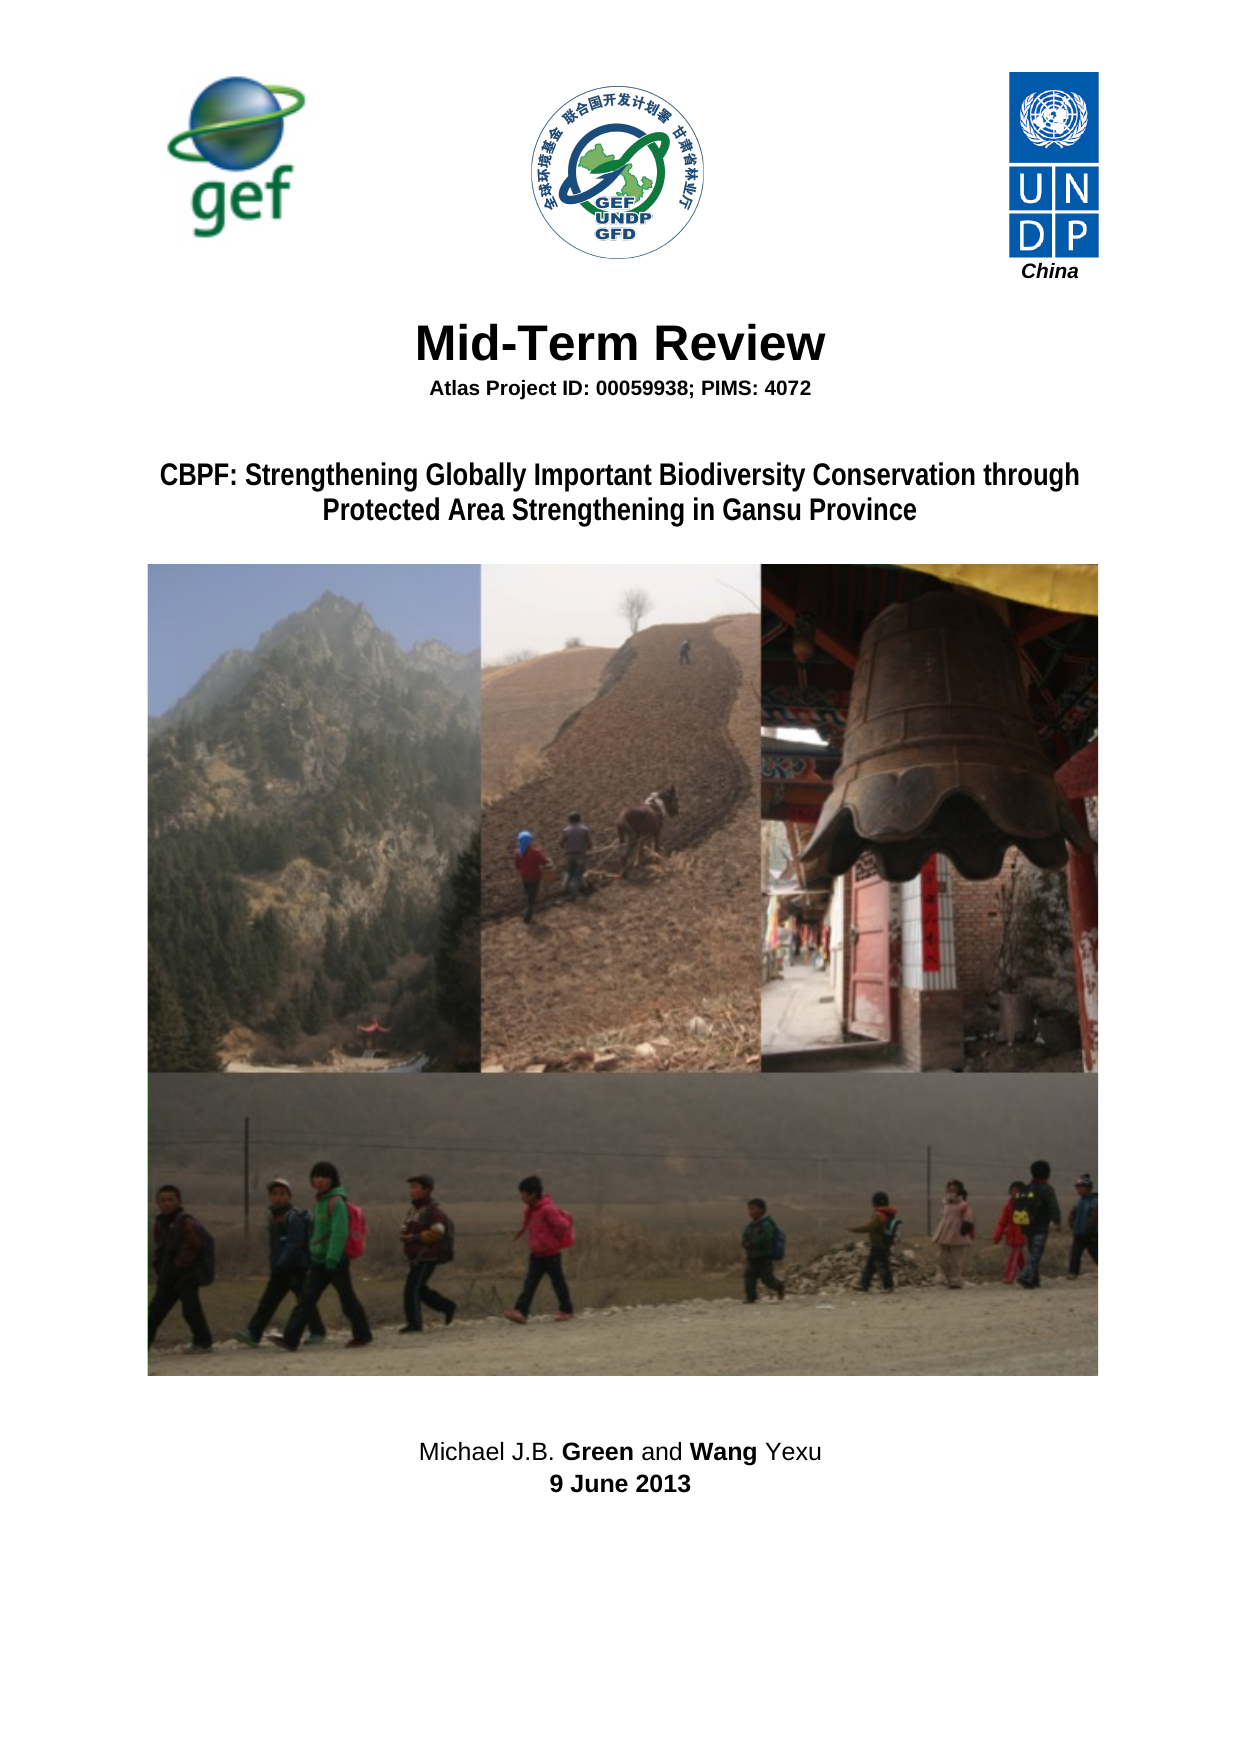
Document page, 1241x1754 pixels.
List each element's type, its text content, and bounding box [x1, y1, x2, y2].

text CBPF: Strengthening Globally Important Biodiversity Conservation through Protected Area Strengthening in Gansu Province [148, 456, 1092, 527]
text 9 June 2013 [148, 1469, 1092, 1497]
text Atlas Project ID: 00059938; PIMS: 4072 [148, 376, 1092, 400]
picture [1007, 72, 1100, 261]
picture [531, 86, 704, 259]
picture [147, 73, 320, 259]
picture [147, 564, 1099, 1376]
text Mid-Term Review [148, 313, 1092, 371]
text Michael J.B. Green and Wang Yexu [148, 1437, 1092, 1466]
text China [148, 259, 1092, 283]
